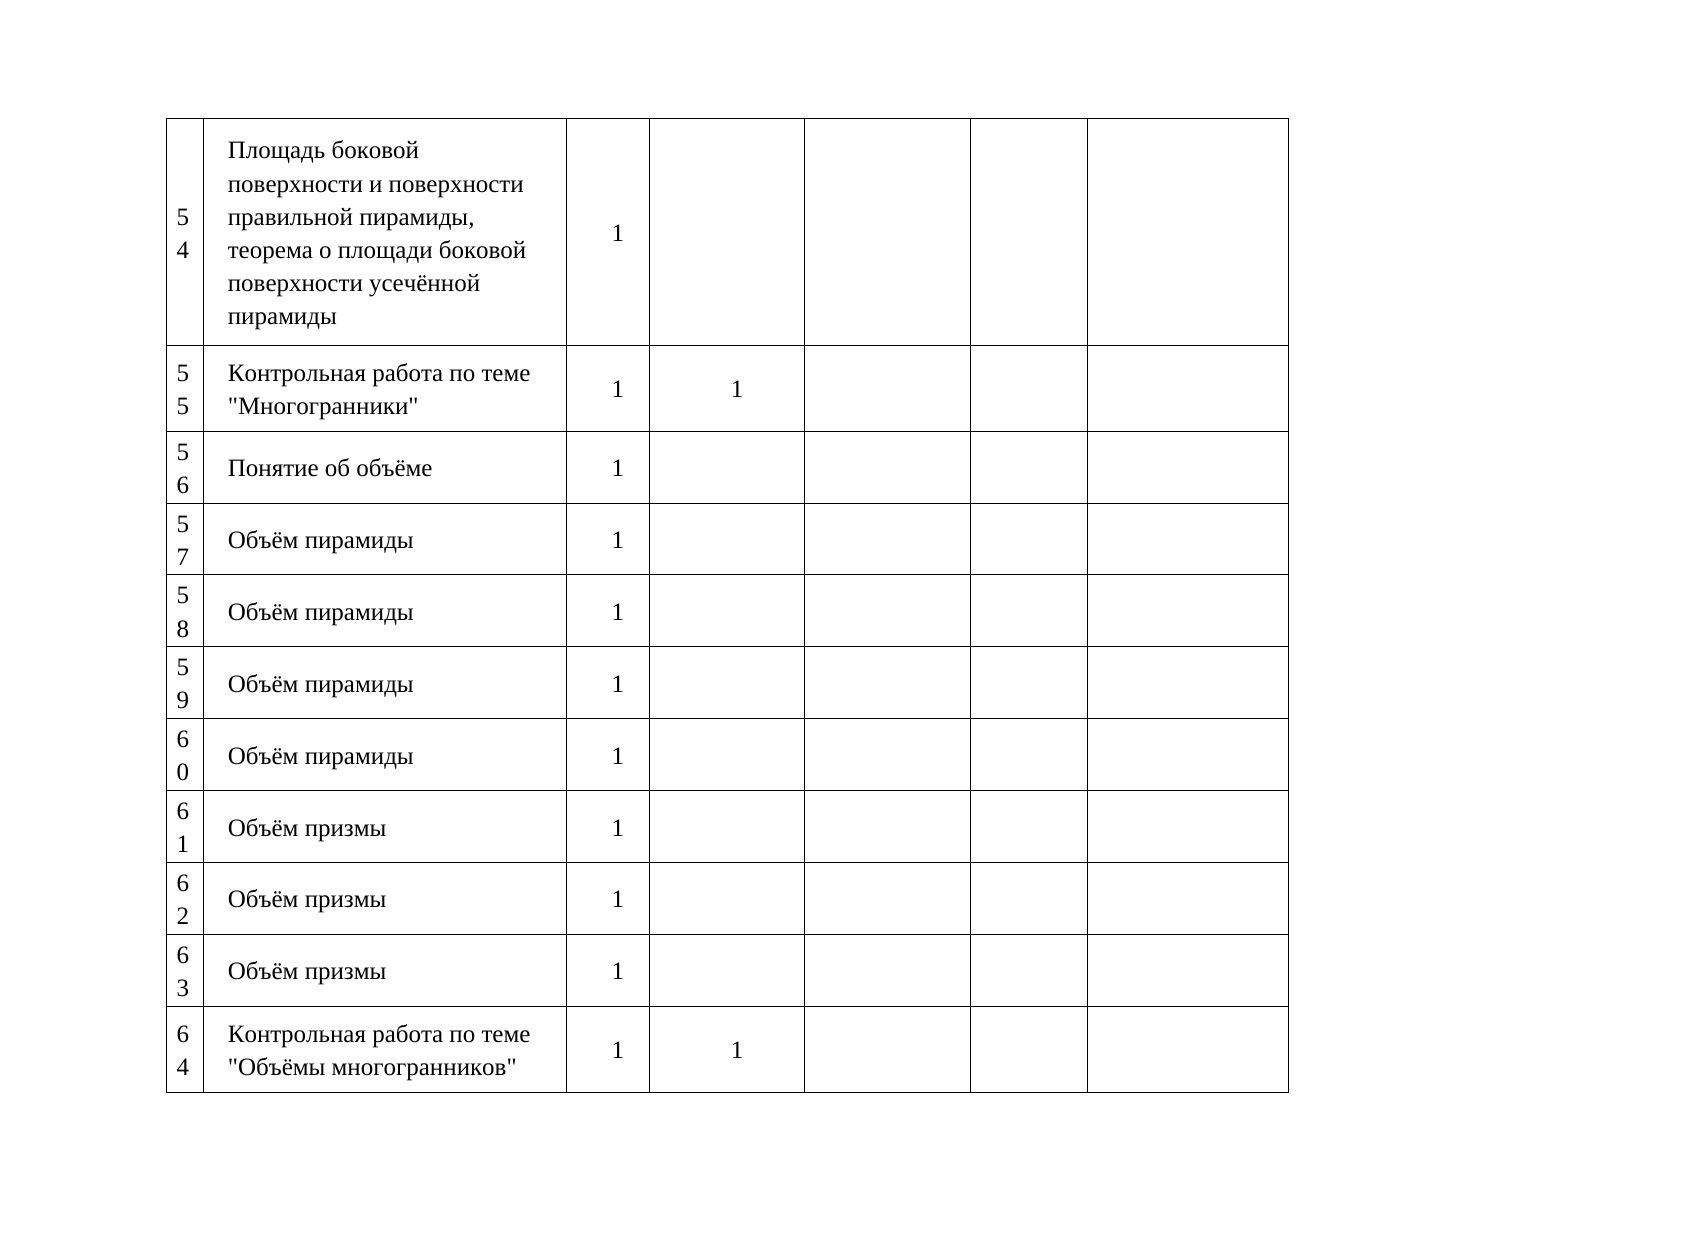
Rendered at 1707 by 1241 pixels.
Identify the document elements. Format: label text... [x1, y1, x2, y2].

table_cell [1088, 119, 1288, 345]
table_cell [650, 863, 804, 934]
table_cell 1 [567, 119, 649, 345]
table_cell 64 [167, 1007, 203, 1092]
table_cell [650, 432, 804, 502]
table_cell 1 [650, 346, 804, 431]
table_cell [971, 863, 1087, 934]
table_cell [1088, 935, 1288, 1006]
table_cell [971, 1007, 1087, 1092]
table_cell 62 [167, 863, 203, 934]
table_cell [971, 575, 1087, 646]
table_cell [650, 791, 804, 862]
table_cell 56 [167, 432, 203, 502]
table_cell 58 [167, 575, 203, 646]
table_cell [1088, 432, 1288, 502]
table_cell [1088, 346, 1288, 431]
table_cell [805, 863, 970, 934]
table_cell 1 [650, 1007, 804, 1092]
table_cell Объём пирамиды [204, 719, 566, 790]
table_cell [1088, 791, 1288, 862]
table_cell Объём пирамиды [204, 575, 566, 646]
table_cell 1 [567, 432, 649, 502]
table_cell Объём призмы [204, 791, 566, 862]
table_cell [1088, 1007, 1288, 1092]
table_cell [805, 575, 970, 646]
table_cell [805, 346, 970, 431]
table_cell [971, 935, 1087, 1006]
table_cell [971, 647, 1087, 718]
table_cell [805, 1007, 970, 1092]
table_cell Объём призмы [204, 863, 566, 934]
table_cell [971, 791, 1087, 862]
table_cell 1 [567, 504, 649, 574]
table_cell [805, 504, 970, 574]
table_cell 1 [567, 346, 649, 431]
table_cell Понятие об объёме [204, 432, 566, 502]
table_cell 1 [567, 791, 649, 862]
table_cell Объём призмы [204, 935, 566, 1006]
table_cell Площадь боковой поверхности и поверхности правильной пирамиды, теорема о площади боковой поверхности усечённой пирамиды [204, 119, 566, 345]
table_cell 1 [567, 575, 649, 646]
table_cell [971, 719, 1087, 790]
table_cell Контрольная работа по теме "Многогранники" [204, 346, 566, 431]
table_cell 63 [167, 935, 203, 1006]
table_cell [1088, 575, 1288, 646]
table_cell [805, 935, 970, 1006]
table_cell [805, 647, 970, 718]
table_cell [1088, 863, 1288, 934]
table_cell 1 [567, 935, 649, 1006]
table_cell [971, 432, 1087, 502]
table_cell 1 [567, 1007, 649, 1092]
table_cell 60 [167, 719, 203, 790]
table_cell Контрольная работа по теме "Объёмы многогранников" [204, 1007, 566, 1092]
table_cell [1088, 647, 1288, 718]
table_cell 55 [167, 346, 203, 431]
table_cell [805, 432, 970, 502]
table_cell 1 [567, 647, 649, 718]
table_cell 59 [167, 647, 203, 718]
table_cell [650, 504, 804, 574]
table_cell 57 [167, 504, 203, 574]
table_cell 1 [567, 863, 649, 934]
table_cell [805, 791, 970, 862]
table_cell [971, 119, 1087, 345]
table_cell [971, 346, 1087, 431]
table_cell [650, 575, 804, 646]
table_cell [1088, 504, 1288, 574]
table_cell [805, 119, 970, 345]
table_cell Объём пирамиды [204, 647, 566, 718]
table_cell [650, 647, 804, 718]
table_cell [650, 719, 804, 790]
table_cell Объём пирамиды [204, 504, 566, 574]
table_cell 54 [167, 119, 203, 345]
table_cell [650, 935, 804, 1006]
table_cell [805, 719, 970, 790]
table_cell [1088, 719, 1288, 790]
table_cell 61 [167, 791, 203, 862]
table_cell [650, 119, 804, 345]
table_cell 1 [567, 719, 649, 790]
table_cell [971, 504, 1087, 574]
